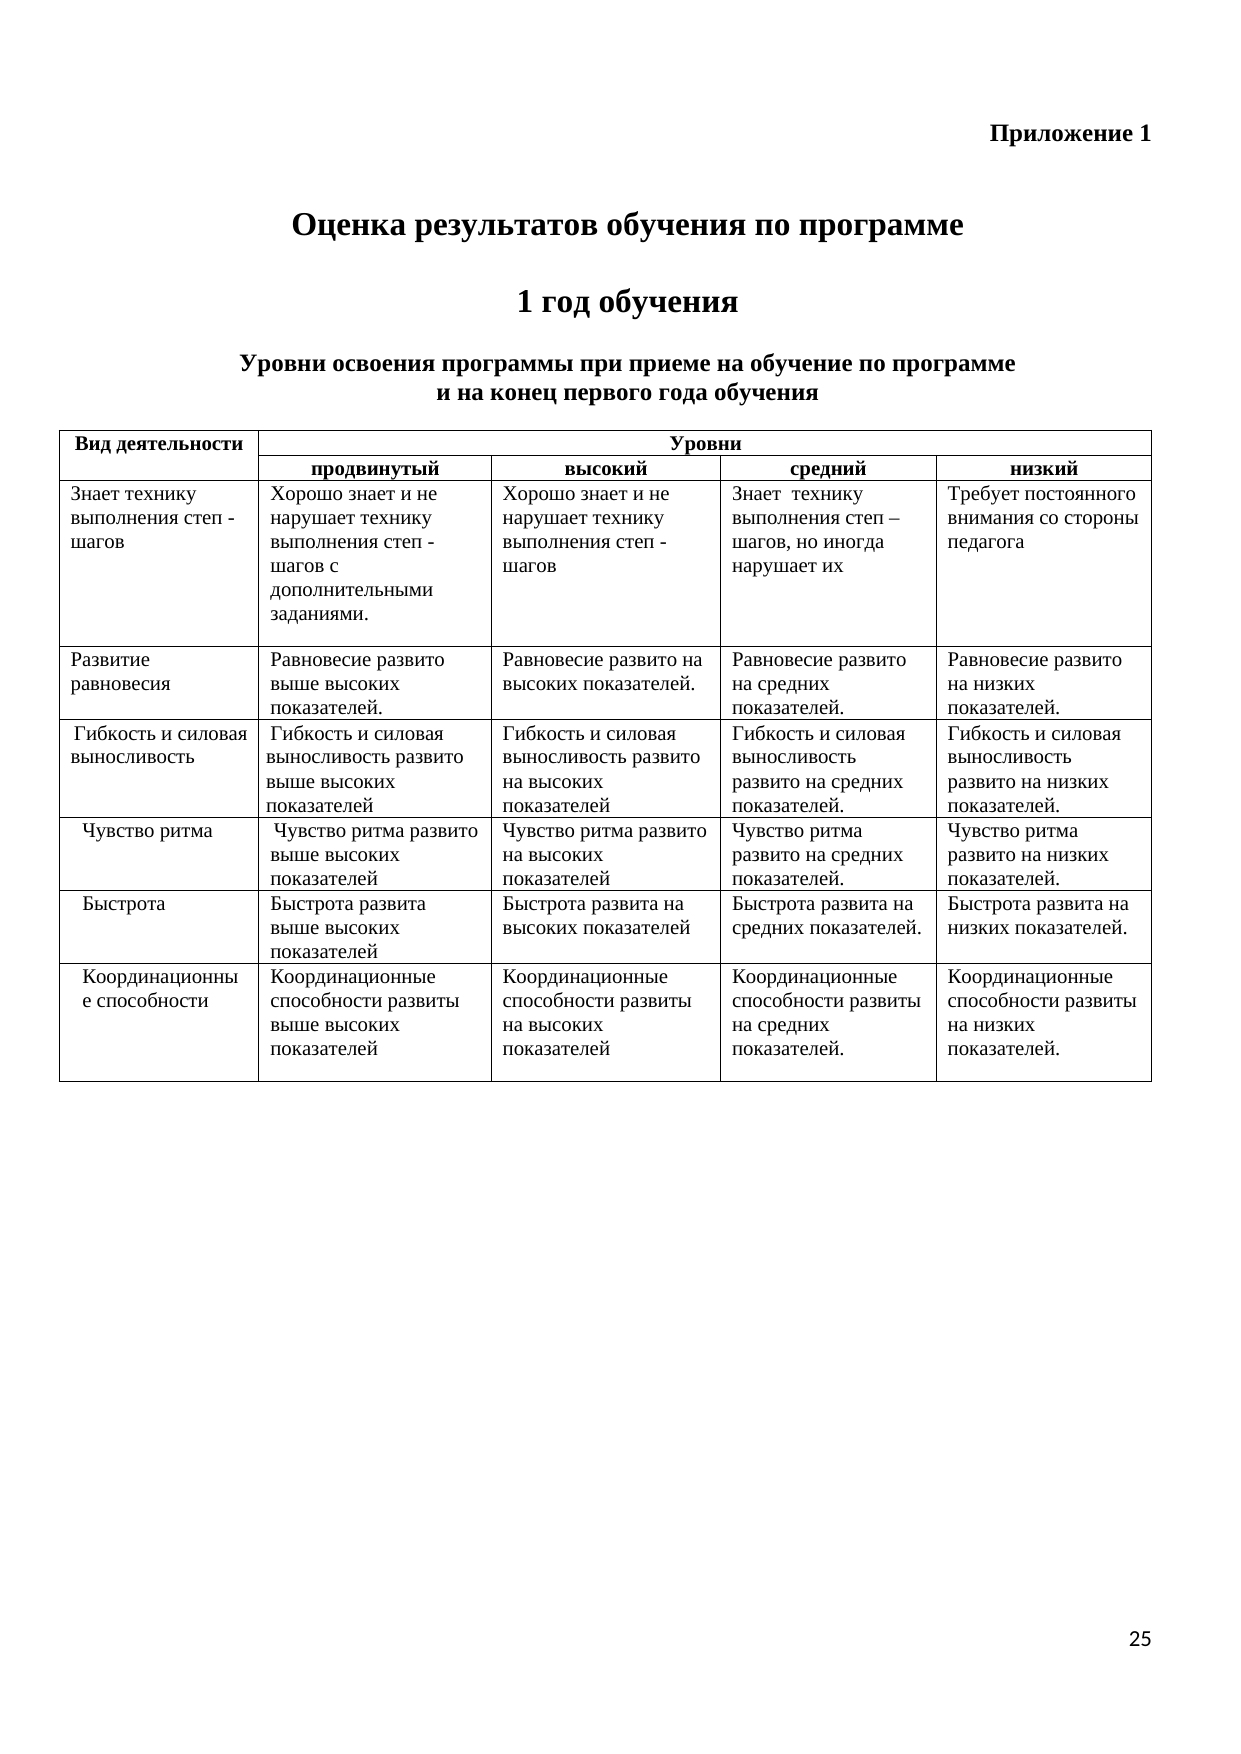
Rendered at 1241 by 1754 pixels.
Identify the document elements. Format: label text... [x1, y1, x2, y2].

table_cell Равновесие развито на низких показателей. [937, 647, 1151, 719]
table_cell Координационные способности развиты на высоких показателей [492, 964, 720, 1081]
table_cell Координационные способности [60, 964, 258, 1081]
table_cell Быстрота развита выше высоких показателей [259, 891, 491, 963]
table_cell Быстрота развита на высоких показателей [492, 891, 720, 963]
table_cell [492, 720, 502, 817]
table_cell Координационные способности развиты на средних показателей. [721, 964, 936, 1081]
table_cell Чувство ритма развито на низких показателей. [937, 818, 1151, 890]
table_cell Координационные способности развиты на низких показателей. [937, 964, 1151, 1081]
list Уровни освоения программы при приеме на обучение по программе [103, 348, 1152, 377]
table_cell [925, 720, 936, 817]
table_cell Равновесие развито выше высоких показателей. [259, 647, 491, 719]
table_cell Быстрота развита на средних показателей. [721, 891, 936, 963]
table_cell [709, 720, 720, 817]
table_cell Чувство ритма развито выше высоких показателей [259, 818, 491, 890]
table_cell продвинутый [259, 456, 491, 480]
table_cell Координационные способности развиты выше высоких показателей [259, 964, 491, 1081]
list и на конец первого года обучения [103, 377, 1152, 406]
table_cell Гибкость и силовая выносливость [60, 720, 258, 817]
table_cell низкий [937, 456, 1151, 480]
table_cell Равновесие развито на высоких показателей. [492, 647, 720, 719]
table_cell Чувство ритма [60, 818, 258, 890]
table_cell Знает технику выполнения степ -шагов [60, 481, 258, 646]
table_cell Хорошо знает и не нарушает технику выполнения степ -шагов с дополнительными заданиями. [259, 481, 491, 646]
table_header Вид деятельности [60, 431, 258, 480]
table_cell Чувство ритма развито на высоких показателей [492, 818, 720, 890]
table_cell Требует постоянного внимания со стороны педагога [937, 481, 1151, 646]
table_cell высокий [492, 456, 720, 480]
table_cell Быстрота [60, 891, 258, 963]
table_cell Знает технику выполнения степ –шагов, но иногда нарушает их [721, 481, 936, 646]
list 1 год обучения [103, 281, 1152, 319]
table_cell Гибкость и силовая выносливость развито выше высоких показателей [259, 720, 491, 817]
table_cell Гибкость и силовая выносливость развито на низких показателей. [937, 720, 1151, 817]
table_cell средний [721, 456, 936, 480]
table_cell Равновесие развито на средних показателей. [721, 647, 936, 719]
table_cell Быстрота развита на низких показателей. [937, 891, 1151, 963]
table_cell Хорошо знает и не нарушает технику выполнения степ -шагов [492, 481, 720, 646]
table_cell Чувство ритма развито на средних показателей. [721, 818, 936, 890]
table_header Уровни [259, 431, 1151, 455]
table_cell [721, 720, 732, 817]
table_cell Развитие равновесия [60, 647, 258, 719]
list Приложение 1 [103, 118, 1152, 147]
list Оценка результатов обучения по программе [103, 204, 1152, 243]
